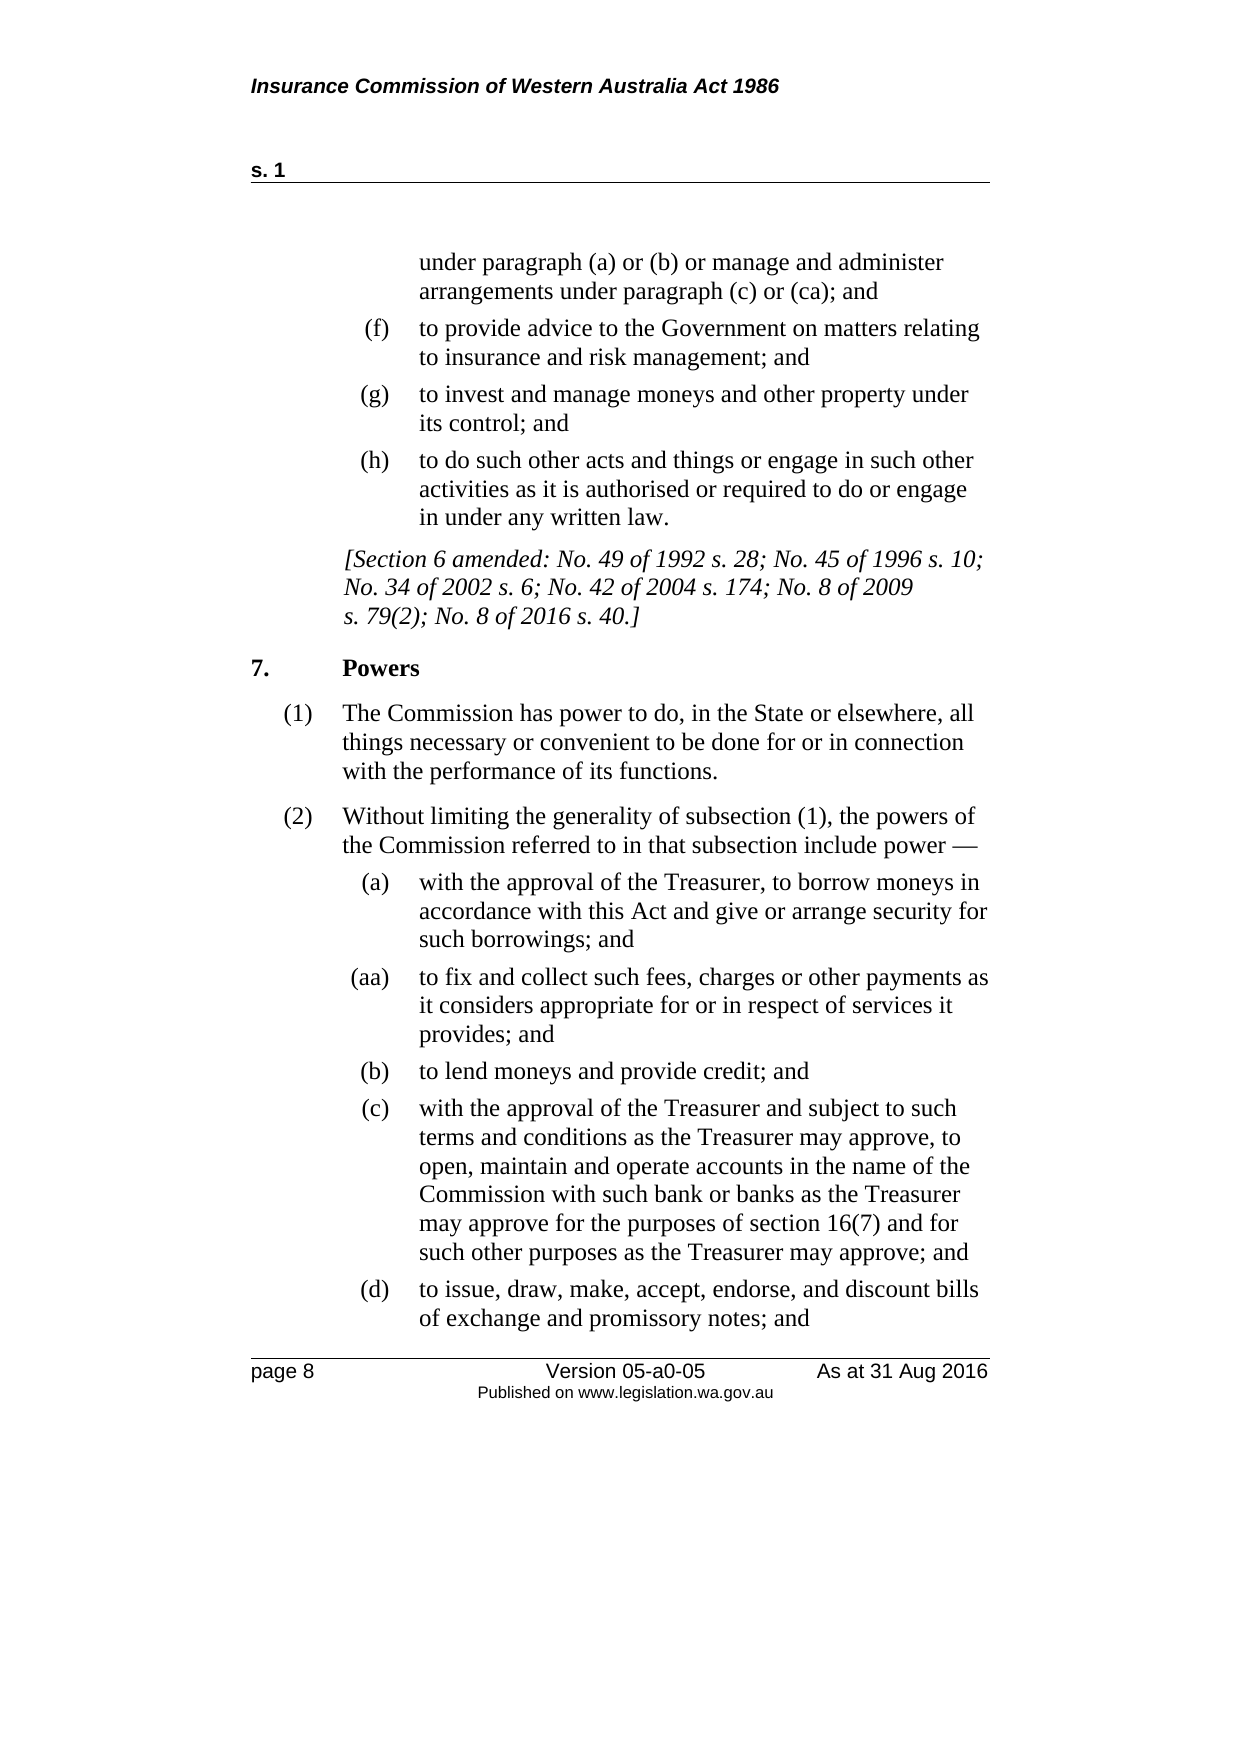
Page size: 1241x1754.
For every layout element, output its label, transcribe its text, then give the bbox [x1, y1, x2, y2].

text (d) to issue, draw, make, accept, endorse, and discount bills of exchange and promissory notes; and [251, 1274, 990, 1332]
text (g) to invest and manage moneys and other property under its control; and [251, 379, 990, 437]
text (c) with the approval of the Treasurer and subject to such terms and conditions as the Treasurer may approve, to open, maintain and operate accounts in the name of the Commission with such bank or banks as the Treasurer may approve for the purposes of section 16(7) and for such other purposes as the Treasurer may approve; and [251, 1093, 990, 1266]
text (2) Without limiting the generality of subsection (1), the powers of the Commission referred to in that subsection include power — [251, 801, 990, 859]
text (h) to do such other acts and things or engage in such other activities as it is authorised or required to do or engage in under any written law. [251, 445, 990, 531]
subtitle 7. Powers [251, 653, 990, 682]
text (1) The Commission has power to do, in the State or elsewhere, all things necessary or convenient to be done for or in connection with the performance of its functions. [251, 698, 990, 784]
text (b) to lend moneys and provide credit; and [251, 1056, 990, 1085]
text [Section 6 amended: No. 49 of 1992 s. 28; No. 45 of 1996 s. 10; No. 34 of 2002 s. 6; No. 42 of 2004 s. 174; No. 8 of 2009 s. 79(2); No. 8 of 2016 s. 40.] [251, 544, 990, 630]
text (a) with the approval of the Treasurer, to borrow moneys in accordance with this Act and give or arrange security for such borrowings; and [251, 867, 990, 953]
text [251, 247, 990, 305]
text (aa) to fix and collect such fees, charges or other payments as it considers appropriate for or in respect of services it provides; and [251, 962, 990, 1048]
text (f) to provide advice to the Government on matters relating to insurance and risk management; and [251, 313, 990, 371]
